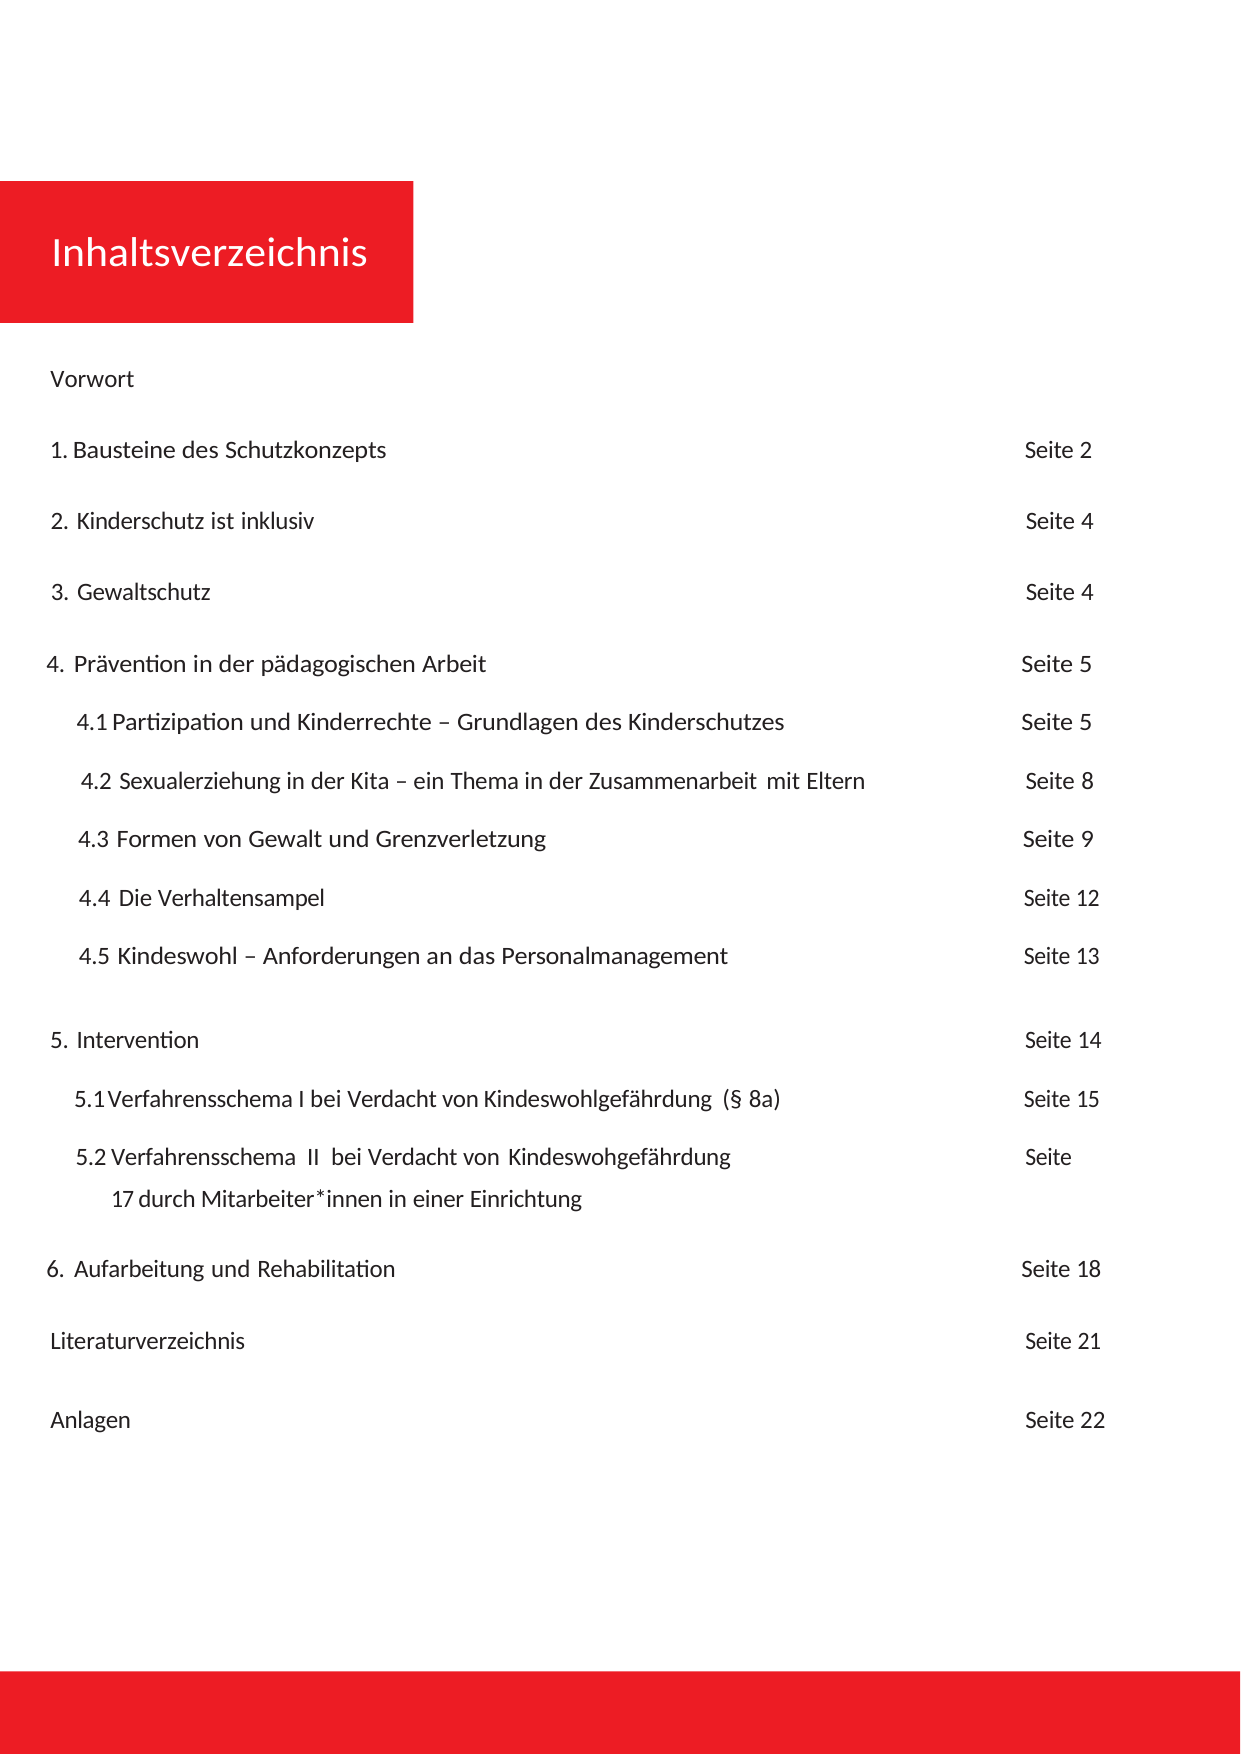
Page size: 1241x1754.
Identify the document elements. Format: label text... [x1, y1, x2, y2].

text Vorwort [50, 363, 1240, 393]
list Partizipation und Kinderrechte – Grundlagen des Kinderschutzes Seite 5 [0, 706, 1092, 737]
list Prävention in der pädagogischen Arbeit Seite 5 [0, 648, 1092, 678]
list Bausteine des Schutzkonzepts Seite 2 [0, 434, 1092, 464]
list Kinderschutz ist inklusiv Seite 4 [0, 505, 1093, 536]
list Formen von Gewalt und Grenzverletzung Seite 9 [0, 823, 1094, 854]
list Intervention Seite 14 [0, 1024, 1101, 1054]
list Verfahrensschema II bei Verdacht von Kindeswohgefährdung Seite 17 durch Mitarbeiter*innen in einer Einrichtung [75, 1141, 1099, 1213]
list Kindeswohl – Anforderungen an das Personalmanagement Seite 13 [0, 941, 1099, 971]
list Die Verhaltensampel Seite 12 [0, 882, 1099, 912]
text Literaturverzeichnis Seite 21 [50, 1325, 1240, 1355]
list Aufarbeitung und Rehabilitation Seite 18 [0, 1254, 1101, 1284]
list Gewaltschutz Seite 4 [0, 576, 1093, 607]
list Verfahrensschema I bei Verdacht von Kindeswohlgefährdung (§ 8a) Seite 15 [0, 1083, 1100, 1113]
list Sexualerziehung in der Kita – ein Thema in der Zusammenarbeit mit Eltern Seite 8 [0, 765, 1093, 796]
text Anlagen Seite 22 [50, 1404, 1240, 1435]
